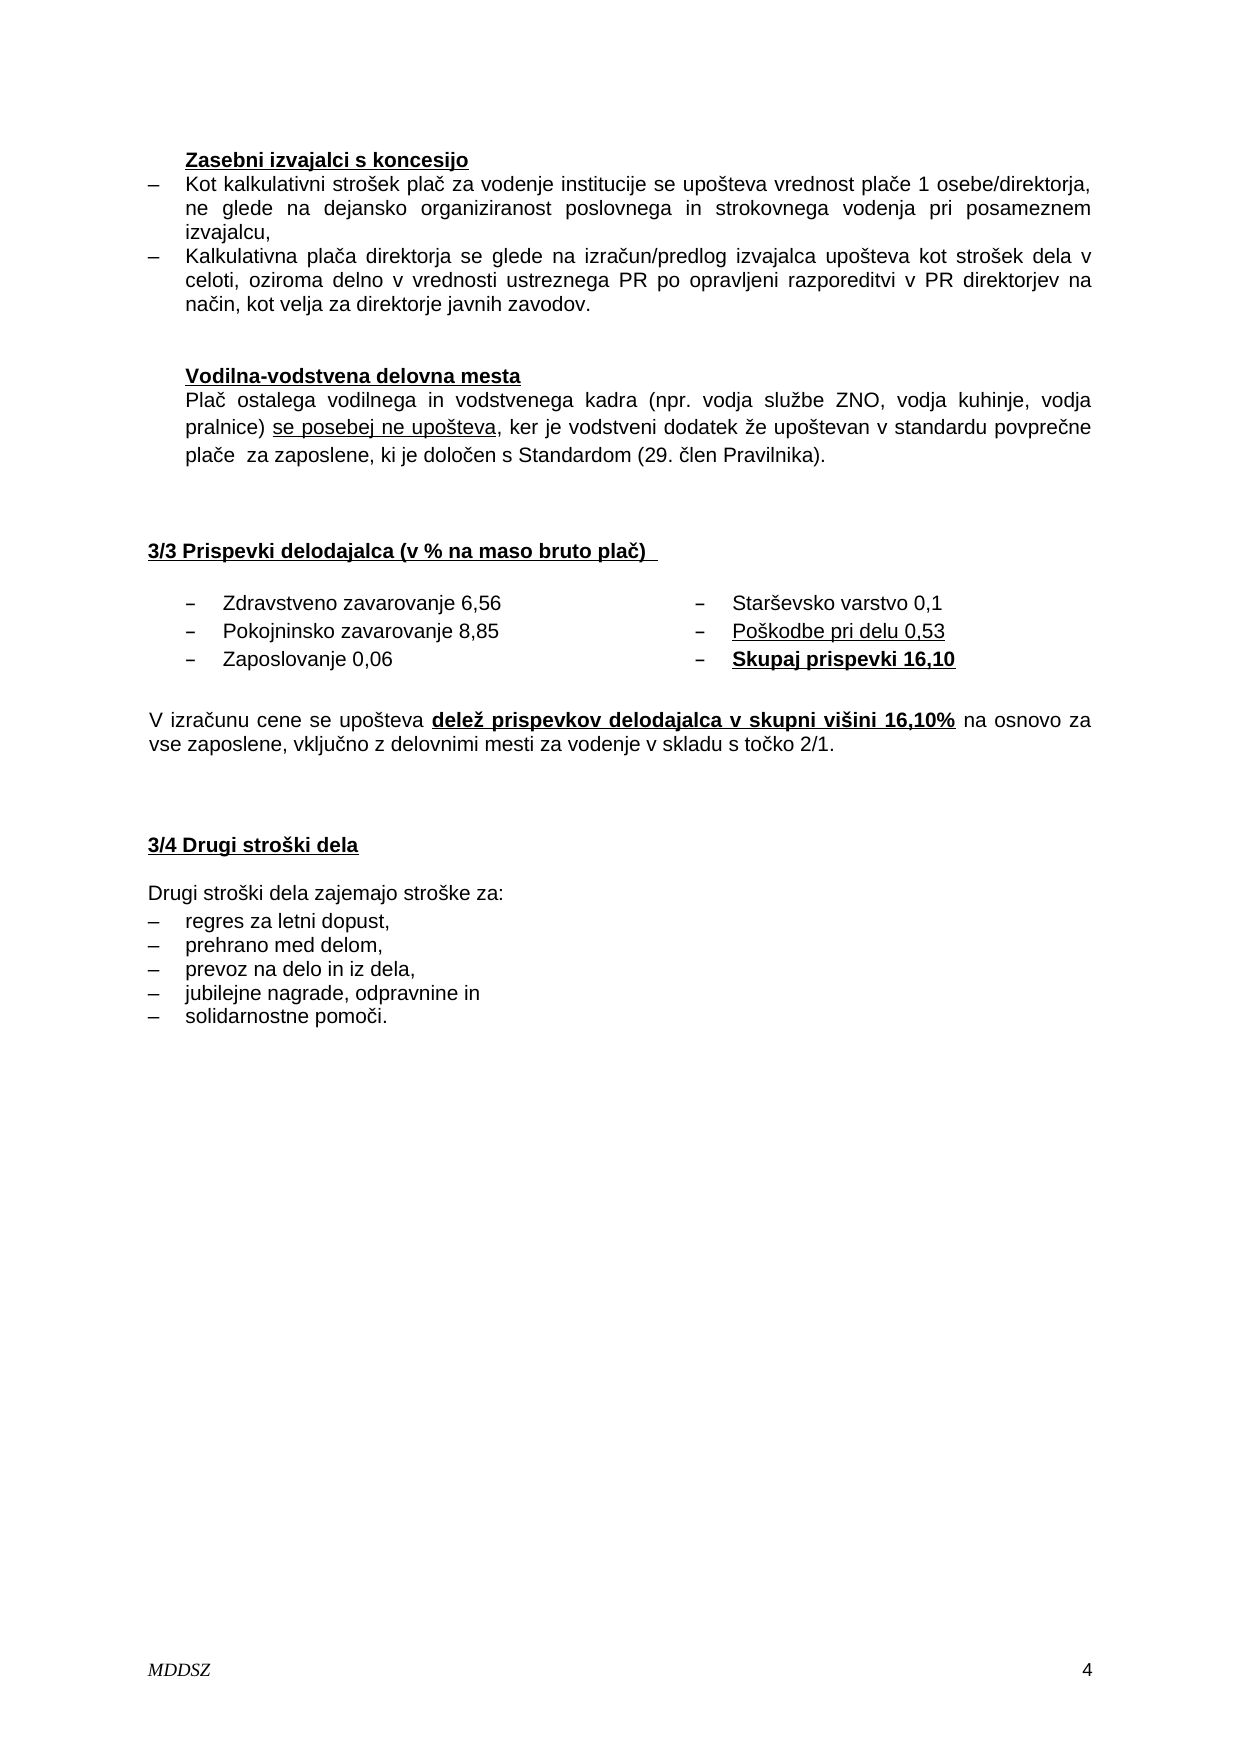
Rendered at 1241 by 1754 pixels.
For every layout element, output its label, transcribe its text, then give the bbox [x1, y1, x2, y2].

list solidarnostne pomoči. [148, 1004, 583, 1028]
list Zdravstveno zavarovanje 6,56 [185, 588, 583, 616]
text 3/3 Prispevki delodajalca (v % na maso bruto plač) [148, 539, 1093, 563]
list jubilejne nagrade, odpravnine in [148, 980, 583, 1004]
list prehrano med delom, [148, 932, 583, 956]
subtitle Skupaj prispevki 16,10 [694, 644, 1093, 673]
list Zaposlovanje 0,06 [185, 644, 583, 673]
text 3/4 Drugi stroški dela [148, 833, 1093, 857]
list regres za letni dopust, [148, 908, 583, 932]
text V izračunu cene se upošteva delež prispevkov delodajalca v skupni višini 16,10% na osnovo za vse zaposlene, vključno z delovnimi mesti za vodenje v skladu s točko 2/1. [149, 707, 1091, 755]
text Drugi stroški dela zajemajo stroške za: [148, 881, 1093, 905]
list Kalkulativna plača direktorja se glede na izračun/predlog izvajalca upošteva kot strošek dela v celoti, oziroma delno v vrednosti ustreznega PR po opravljeni razporeditvi v PR direktorjev na način, kot velja za direktorje javnih zavodov. [148, 243, 1093, 315]
list Kot kalkulativni strošek plač za vodenje institucije se upošteva vrednost plače 1 osebe/direktorja, ne glede na dejansko organiziranost poslovnega in strokovnega vodenja pri posameznem izvajalcu, [148, 172, 1093, 243]
subtitle Zasebni izvajalci s koncesijo [185, 148, 1093, 172]
list Poškodbe pri delu 0,53 [694, 616, 1093, 644]
text Plač ostalega vodilnega in vodstvenega kadra (npr. vodja službe ZNO, vodja kuhinje, vodja pralnice) se posebej ne upošteva, ker je vodstveni dodatek že upoštevan v standardu povprečne plače za zaposlene, ki je določen s Standardom (29. člen Pravilnika). [185, 388, 1093, 467]
list prevoz na delo in iz dela, [148, 956, 583, 980]
list Starševsko varstvo 0,1 [694, 588, 1093, 616]
subtitle Vodilna-vodstvena delovna mesta [185, 364, 1093, 388]
list Pokojninsko zavarovanje 8,85 [185, 616, 583, 644]
